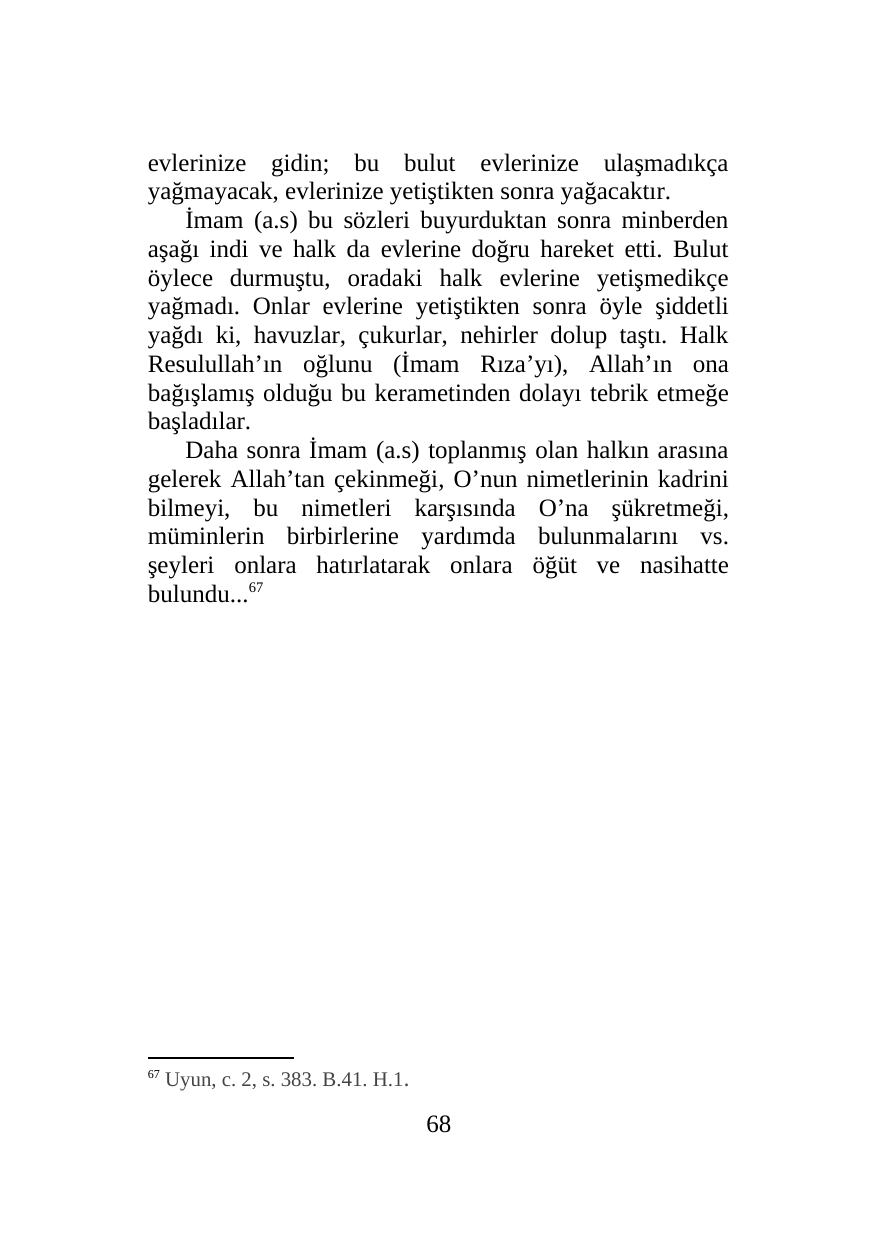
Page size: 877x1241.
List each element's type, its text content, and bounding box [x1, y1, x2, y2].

text Daha sonra İmam (a.s) toplanmış olan halkın arasına gelerek Allah’tan çekinmeği, O’nun nimetlerinin kadrini bilmeyi, bu nimetleri karşısında O’na şükretmeği, müminlerin birbirlerine yardımda bulunmalarını vs. şeyleri onlara hatırlatarak onlara öğüt ve nasihatte bulundu... [148, 435, 729, 608]
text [148, 148, 729, 205]
text İmam (a.s) bu sözleri buyurduktan sonra minberden aşağı indi ve halk da evlerine doğru hareket etti. Bulut öylece durmuştu, oradaki halk evlerine yetişmedikçe yağmadı. Onlar evlerine yetiştikten sonra öyle şiddetli yağdı ki, havuzlar, çukurlar, nehirler dolup taştı. Halk Resulullah’ın oğlunu (İmam Rıza’yı), Allah’ın ona bağışlamış olduğu bu kerametinden dolayı tebrik etmeğe başladılar. [148, 205, 729, 435]
